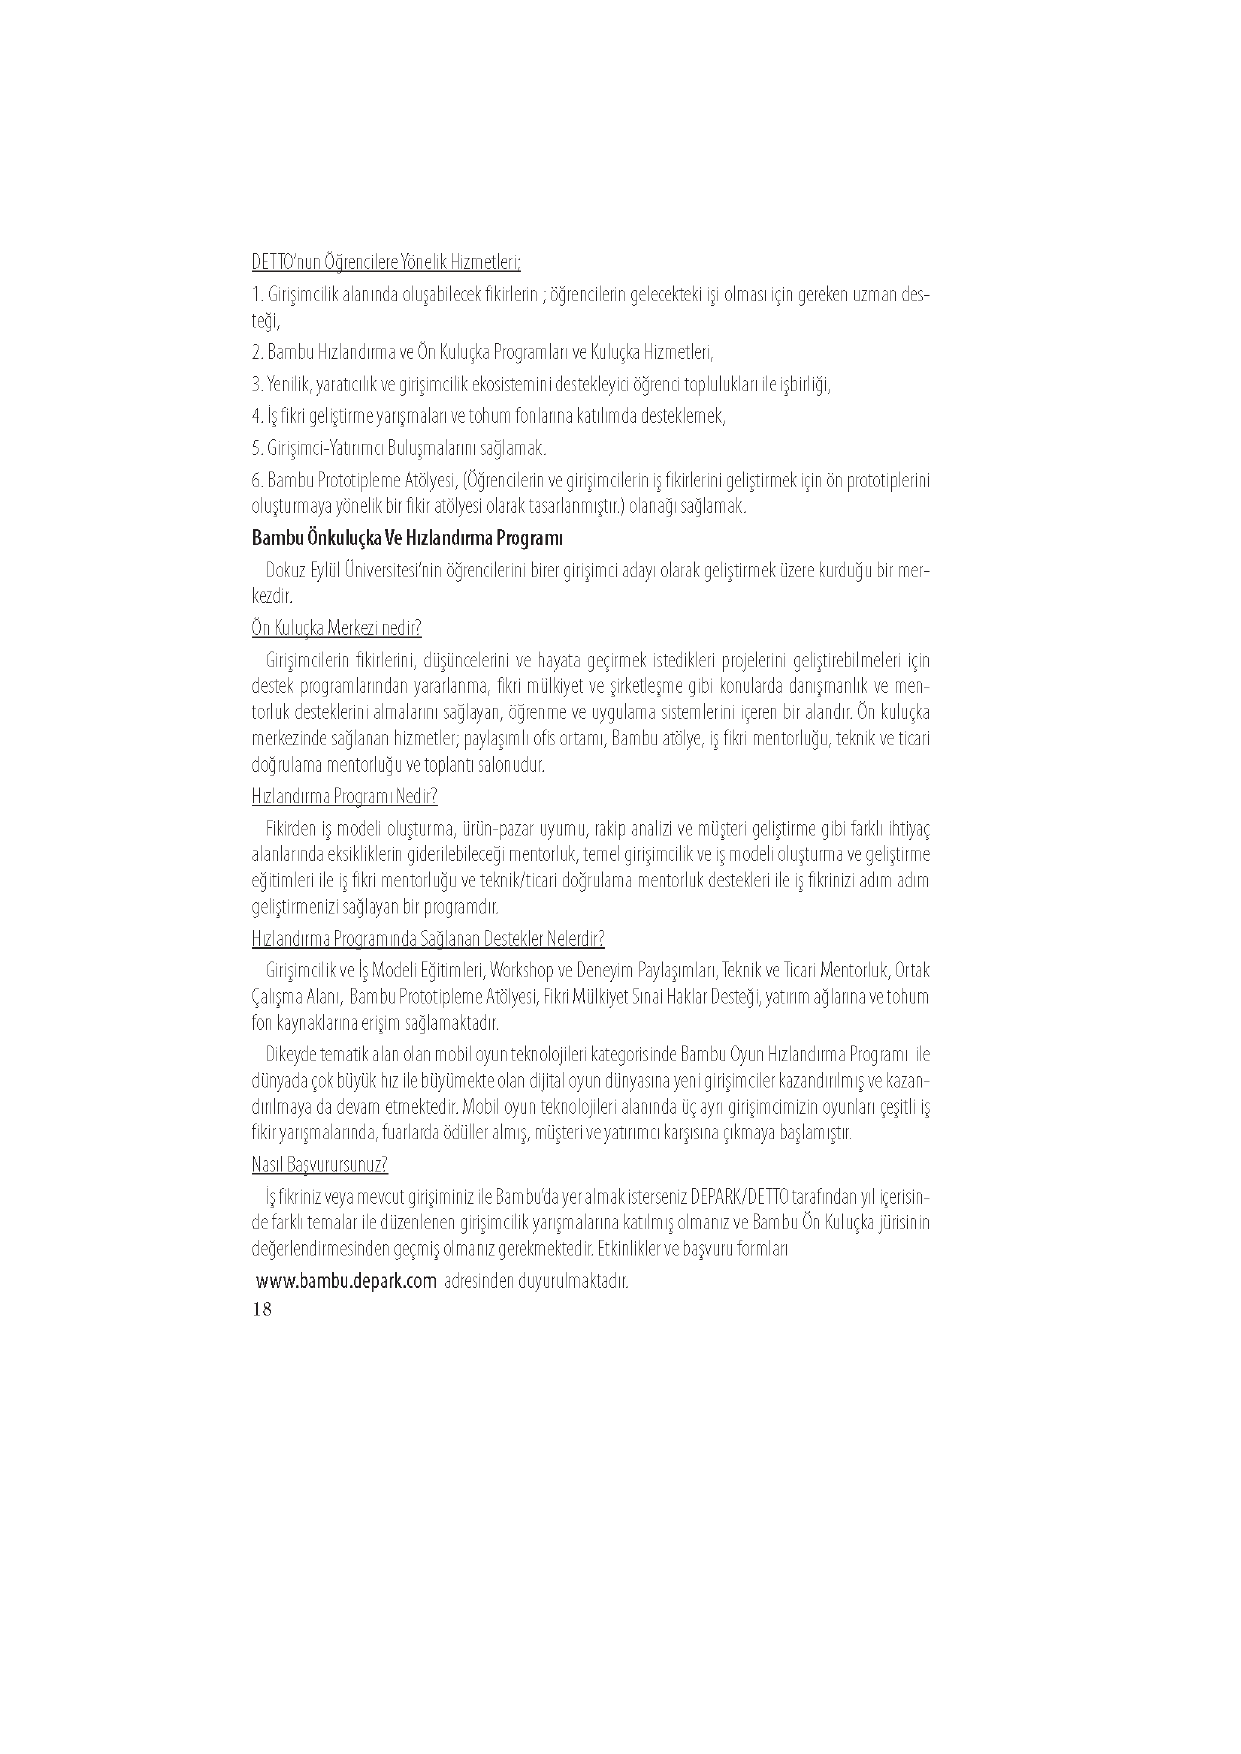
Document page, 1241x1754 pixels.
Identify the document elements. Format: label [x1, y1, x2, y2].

picture [147, 147, 1004, 1388]
